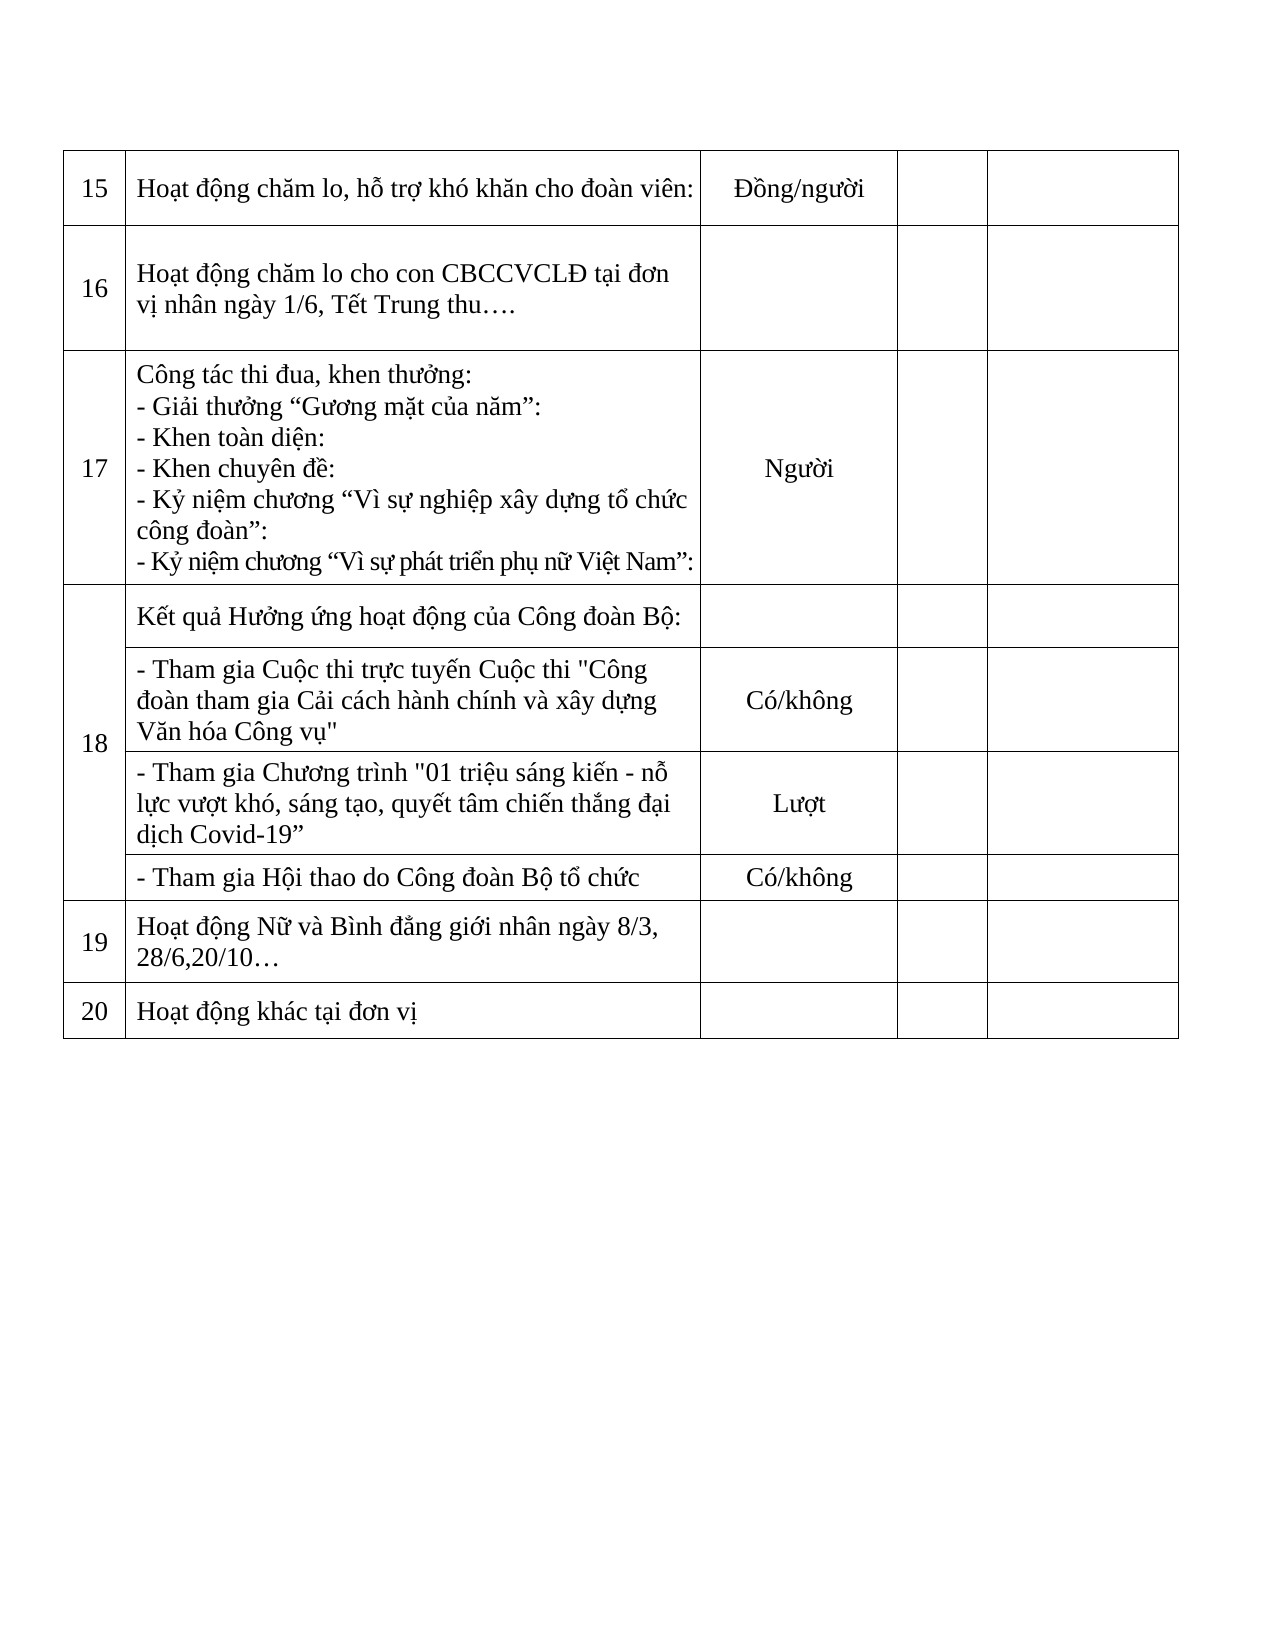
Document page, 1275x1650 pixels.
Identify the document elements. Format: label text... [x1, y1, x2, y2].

table_cell - Tham gia Chương trình "01 triệu sáng kiến - nỗ lực vượt khó, sáng tạo, quyết tâm chiến thắng đại dịch Covid-19” [126, 752, 700, 853]
table_cell [988, 855, 1178, 900]
table_cell [898, 351, 987, 584]
table_cell Hoạt động chăm lo cho con CBCCVCLĐ tại đơn vị nhân ngày 1/6, Tết Trung thu…. [126, 226, 700, 350]
table_cell Có/không [701, 855, 897, 900]
table_cell [898, 752, 987, 853]
table_cell 16 [64, 226, 125, 350]
table_cell 17 [64, 351, 125, 584]
table_cell - Tham gia Hội thao do Công đoàn Bộ tổ chức [126, 855, 700, 900]
table_cell Kết quả Hưởng ứng hoạt động của Công đoàn Bộ: [126, 585, 700, 647]
table_cell [898, 901, 987, 982]
table_cell [988, 226, 1178, 350]
table_cell [898, 585, 987, 647]
table_cell [701, 585, 897, 647]
table_cell [988, 151, 1178, 224]
table_cell - Tham gia Cuộc thi trực tuyến Cuộc thi "Công đoàn tham gia Cải cách hành chính và xây dựng Văn hóa Công vụ" [126, 648, 700, 751]
table_cell [898, 855, 987, 900]
table_cell Hoạt động chăm lo, hỗ trợ khó khăn cho đoàn viên: [126, 151, 700, 224]
table_cell [898, 983, 987, 1037]
table_cell [988, 752, 1178, 853]
table_cell [898, 226, 987, 350]
table_cell [701, 983, 897, 1037]
table_cell [988, 901, 1178, 982]
table_cell Hoạt động khác tại đơn vị [126, 983, 700, 1037]
table_cell Công tác thi đua, khen thưởng: - Giải thưởng “Gương mặt của năm”: - Khen toàn diện: - Khen chuyên đề: - Kỷ niệm chương “Vì sự nghiệp xây dựng tổ chức công đoàn”: - Kỷ niệm chương “Vì sự phát triển phụ nữ Việt Nam”: [126, 351, 700, 584]
table_cell [988, 648, 1178, 751]
table_cell [701, 226, 897, 350]
table_cell [988, 983, 1178, 1037]
table_cell [988, 351, 1178, 584]
table_cell Có/không [701, 648, 897, 751]
table_cell Đồng/người [701, 151, 897, 224]
table_cell 18 [64, 585, 125, 900]
table_cell Lượt [701, 752, 897, 853]
table_cell Người [701, 351, 897, 584]
table_cell [898, 648, 987, 751]
table_cell [988, 585, 1178, 647]
table_cell Hoạt động Nữ và Bình đẳng giới nhân ngày 8/3, 28/6,20/10… [126, 901, 700, 982]
table_cell 20 [64, 983, 125, 1037]
table_cell 15 [64, 151, 125, 224]
table_cell [701, 901, 897, 982]
table_cell 19 [64, 901, 125, 982]
table_cell [898, 151, 987, 224]
